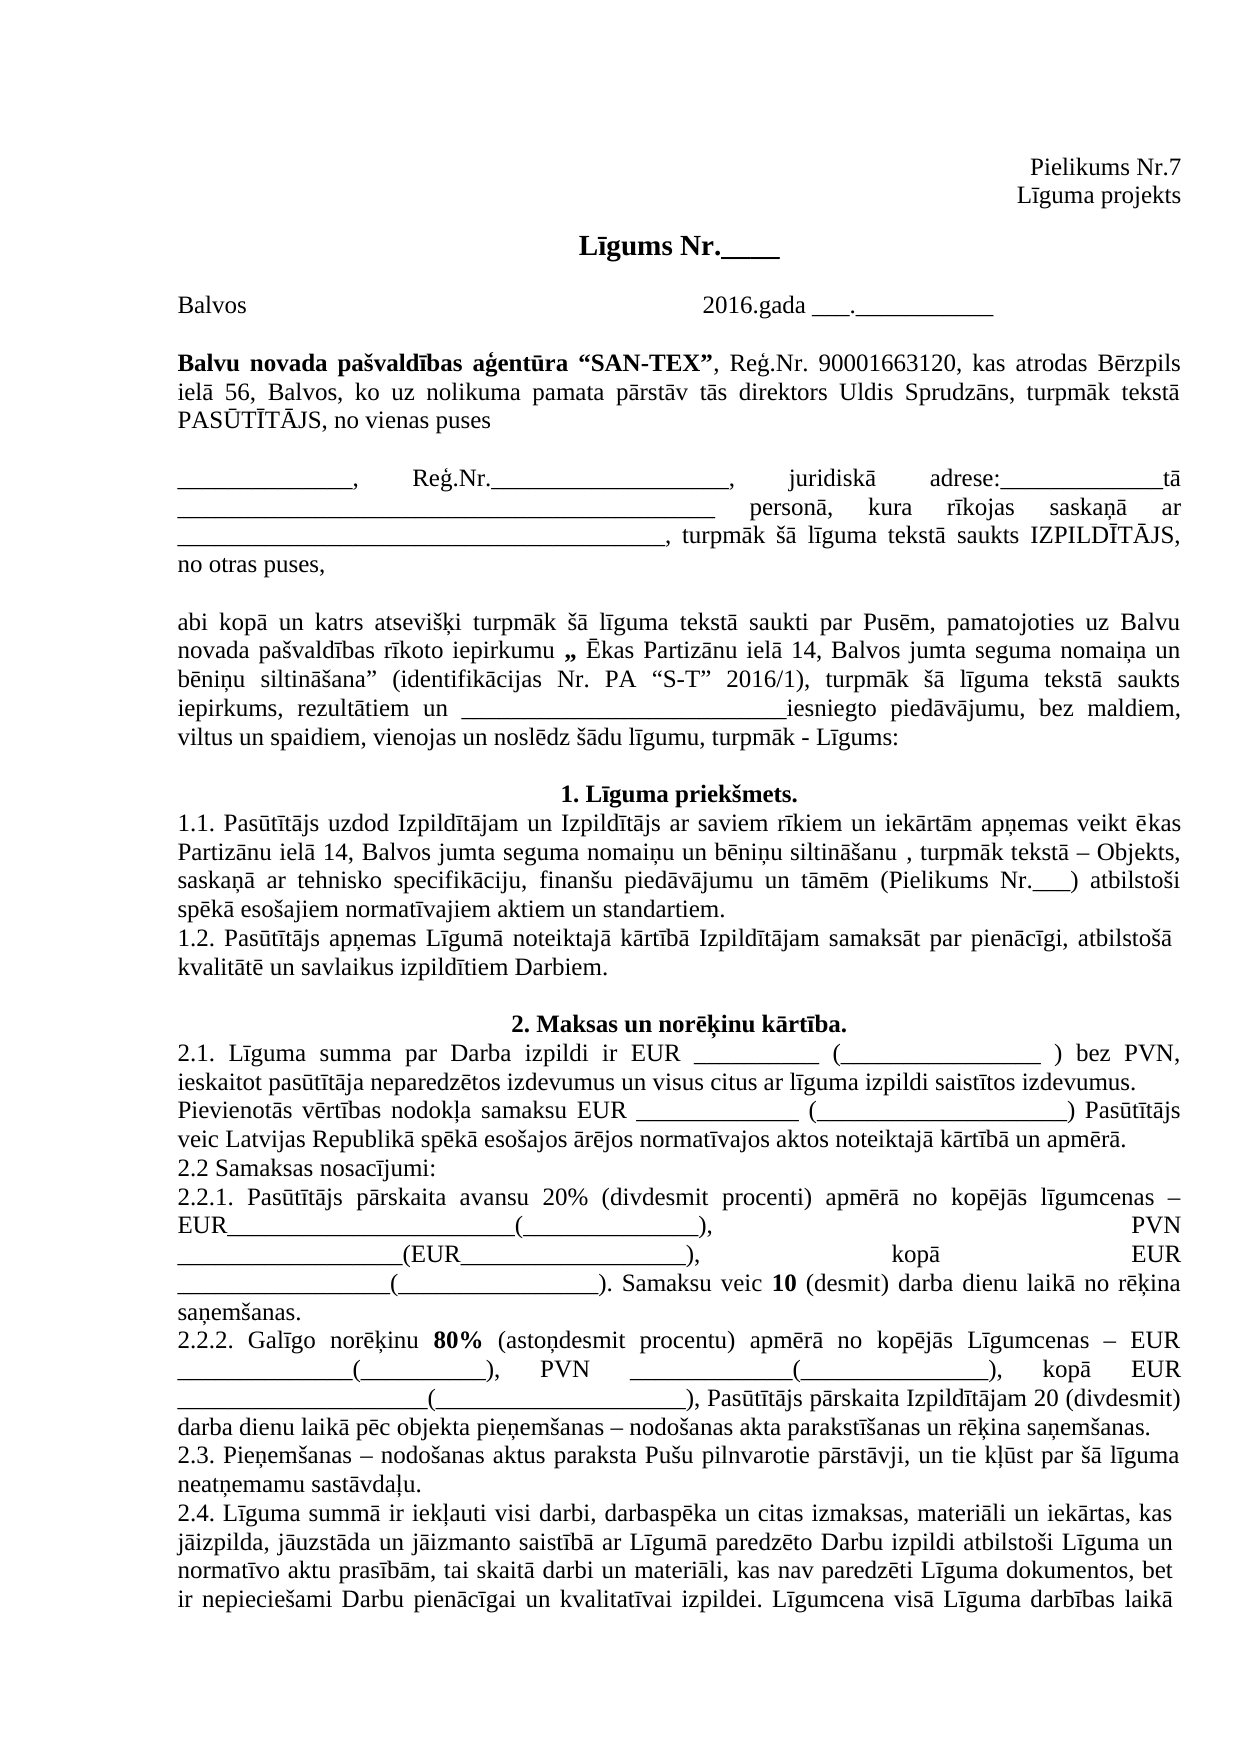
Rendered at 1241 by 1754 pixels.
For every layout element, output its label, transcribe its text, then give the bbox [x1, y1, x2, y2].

text 2.3. Pieņemšanas – nodošanas aktus paraksta Pušu pilnvarotie pārstāvji, un tie kļūst par šā līguma neatņemamu sastāvdaļu. [177, 1441, 1181, 1498]
text 1.2. Pasūtītājs apņemas Līgumā noteiktajā kārtībā Izpildītājam samaksāt par pienācīgi, atbilstošā kvalitātē un savlaikus izpildītiem Darbiem. [177, 923, 1174, 981]
text abi kopā un katrs atsevišķi turpmāk šā līguma tekstā saukti par Pusēm, pamatojoties uz Balvu novada pašvaldības rīkoto iepirkumu „ Ēkas Partizānu ielā 14, Balvos jumta seguma nomaiņa un bēniņu siltināšana” (identifikācijas Nr. PA “S-T” 2016/1), turpmāk šā līguma tekstā saukts iepirkums, rezultātiem un __________________________iesniegto piedāvājumu, bez maldiem, viltus un spaidiem, vienojas un noslēdz šādu līgumu, turpmāk - Līgums: [177, 607, 1181, 751]
text Līgums Nr.____ [177, 228, 1181, 262]
text 1.1. Pasūtītājs uzdod Izpildītājam un Izpildītājs ar saviem rīkiem un iekārtām apņemas veikt ēkas Partizānu ielā 14, Balvos jumta seguma nomaiņu un bēniņu siltināšanu , turpmāk tekstā – Objekts, saskaņā ar tehnisko specifikāciju, finanšu piedāvājumu un tāmēm (Pielikums Nr.___) atbilstoši spēkā esošajiem normatīvajiem aktiem un standartiem. [177, 808, 1181, 923]
text 2. Maksas un norēķinu kārtība. [177, 1009, 1181, 1038]
text 2.2 Samaksas nosacījumi: [177, 1153, 1181, 1182]
text Balvos 2016.gada ___.___________ [177, 291, 1181, 319]
text Balvu novada pašvaldības aģentūra “SAN-TEX”, Reģ.Nr. 90001663120, kas atrodas Bērzpils ielā 56, Balvos, ko uz nolikuma pamata pārstāv tās direktors Uldis Sprudzāns, turpmāk tekstā PASŪTĪTĀJS, no vienas puses [177, 348, 1181, 434]
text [177, 1498, 1174, 1613]
text Pievienotās vērtības nodokļa samaksu EUR _____________ (____________________) Pasūtītājs veic Latvijas Republikā spēkā esošajos ārējos normatīvajos aktos noteiktajā kārtībā un apmērā. [177, 1096, 1181, 1153]
text 2.2.2. Galīgo norēķinu 80% (astoņdesmit procentu) apmērā no kopējās Līgumcenas – EUR ______________(__________), PVN _____________(_______________), kopā EUR ____________________(____________________), Pasūtītājs pārskaita Izpildītājam 20 (divdesmit) darba dienu laikā pēc objekta pieņemšanas – nodošanas akta parakstīšanas un rēķina saņemšanas. [177, 1326, 1181, 1441]
text 2.2.1. Pasūtītājs pārskaita avansu 20% (divdesmit procenti) apmērā no kopējās līgumcenas – EUR_______________________(______________), PVN __________________(EUR__________________), kopā EUR _________________(________________). Samaksu veic 10 (desmit) darba dienu laikā no rēķina saņemšanas. [177, 1182, 1181, 1326]
text Līguma projekts [177, 180, 1181, 209]
text Pielikums Nr.7 [177, 152, 1181, 180]
text 2.1. Līguma summa par Darba izpildi ir EUR __________ (________________ ) bez PVN, ieskaitot pasūtītāja neparedzētos izdevumus un visus citus ar līguma izpildi saistītos izdevumus. [177, 1038, 1181, 1096]
text ______________, Reģ.Nr.___________________, juridiskā adrese:_____________tā ___________________________________________ personā, kura rīkojas saskaņā ar _______________________________________, turpmāk šā līguma tekstā saukts IZPILDĪTĀJS, no otras puses, [177, 463, 1181, 578]
text 1. priekšmets. [177, 779, 1181, 808]
